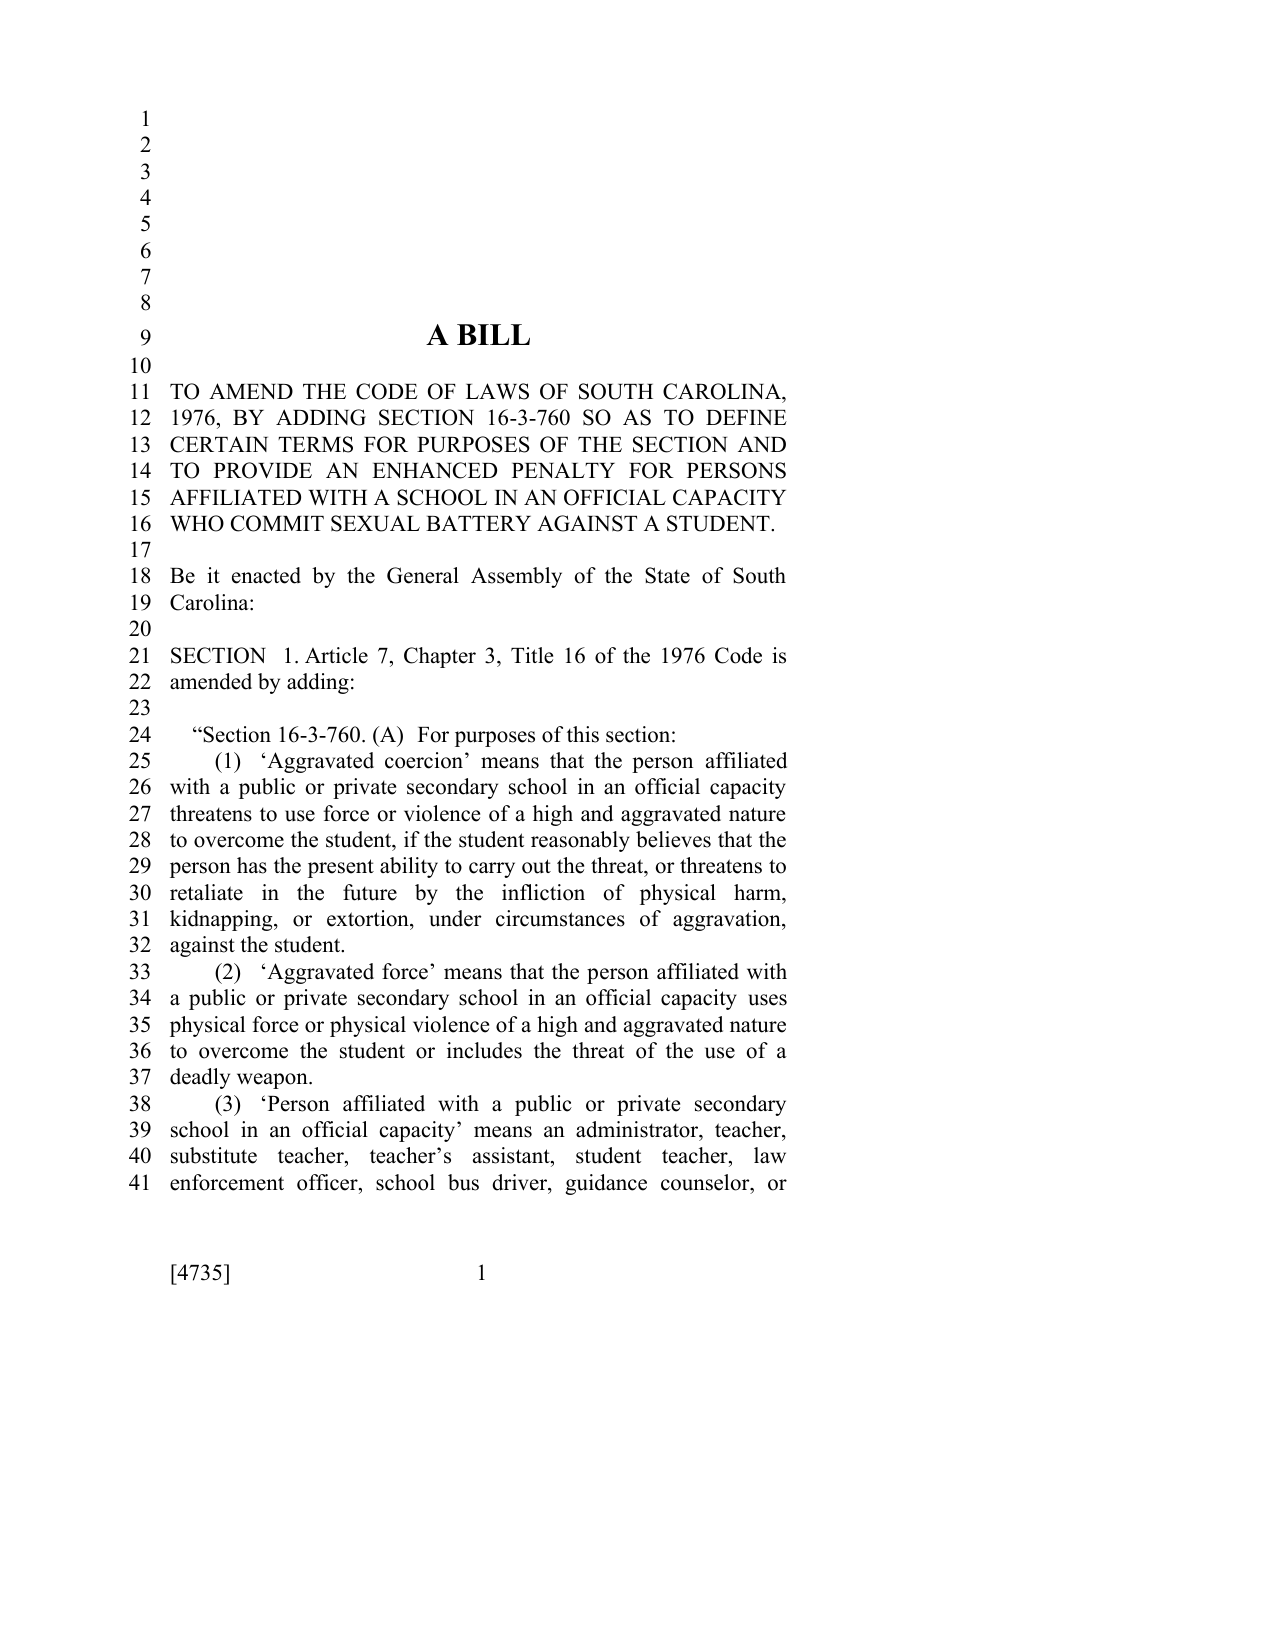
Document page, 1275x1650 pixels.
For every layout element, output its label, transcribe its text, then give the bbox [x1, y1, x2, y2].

text A BILL [169, 316, 787, 352]
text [169, 1090, 787, 1195]
text SECTION 1. Article 7, Chapter 3, Title 16 of the 1976 Code is amended by adding: [169, 642, 787, 694]
text (2) ‘Aggravated force’ means that the person affiliated with a public or private secondary school in an official capacity uses physical force or physical violence of a high and aggravated nature to overcome the student or includes the threat of the use of a deadly weapon. [169, 958, 787, 1090]
text TO AMEND THE CODE OF LAWS OF SOUTH CAROLINA, 1976, BY ADDING SECTION 16-3-760 SO AS TO DEFINE CERTAIN TERMS FOR PURPOSES OF THE SECTION AND TO PROVIDE AN ENHANCED PENALTY FOR PERSONS AFFILIATED WITH A SCHOOL IN AN OFFICIAL CAPACITY WHO COMMIT SEXUAL BATTERY AGAINST A STUDENT. [169, 378, 787, 536]
text “Section 16-3-760. (A) For purposes of this section: [169, 721, 787, 747]
text Be it enacted by the General Assembly of the State of South Carolina: [169, 563, 787, 615]
text (1) ‘Aggravated coercion’ means that the person affiliated with a public or private secondary school in an official capacity threatens to use force or violence of a high and aggravated nature to overcome the student, if the student reasonably believes that the person has the present ability to carry out the threat, or threatens to retaliate in the future by the infliction of physical harm, kidnapping, or extortion, under circumstances of aggravation, against the student. [169, 747, 787, 958]
